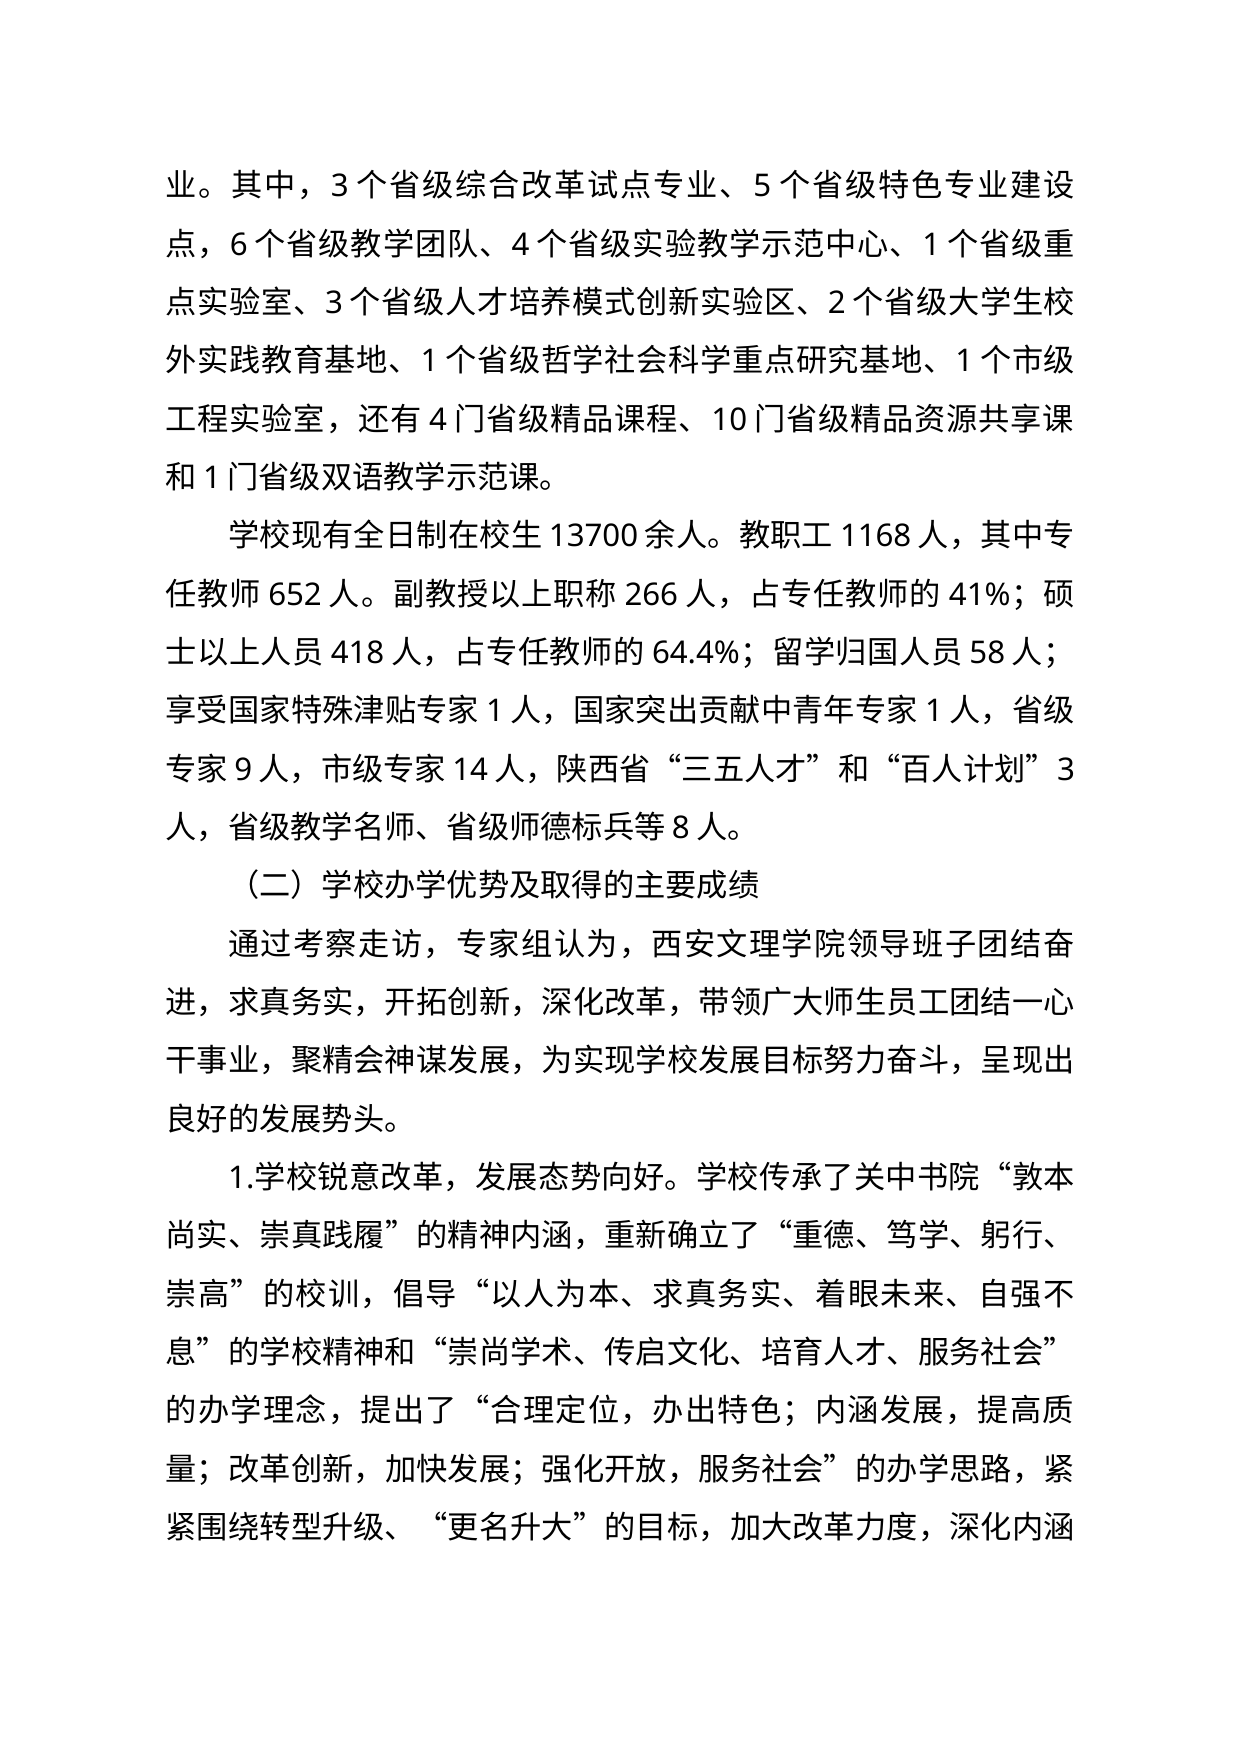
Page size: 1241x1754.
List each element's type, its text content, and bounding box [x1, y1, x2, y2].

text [165, 150, 1075, 500]
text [165, 1142, 1075, 1550]
text （二）学校办学优势及取得的主要成绩 [165, 850, 1075, 908]
text 学校现有全日制在校生13700余人。教职工1168人，其中专任教师652人。副教授以上职称266人，占专任教师的41%；硕士以上人员418人，占专任教师的64.4%；留学归国人员58人；享受国家特殊津贴专家1人，国家突出贡献中青年专家1人，省级专家9人，市级专家14人，陕西省“三五人才”和“百人计划”3人，省级教学名师、省级师德标兵等8人。 [165, 500, 1075, 850]
text 通过考察走访，专家组认为，西安文理学院领导班子团结奋进，求真务实，开拓创新，深化改革，带领广大师生员工团结一心干事业，聚精会神谋发展，为实现学校发展目标努力奋斗，呈现出良好的发展势头。 [165, 908, 1075, 1142]
